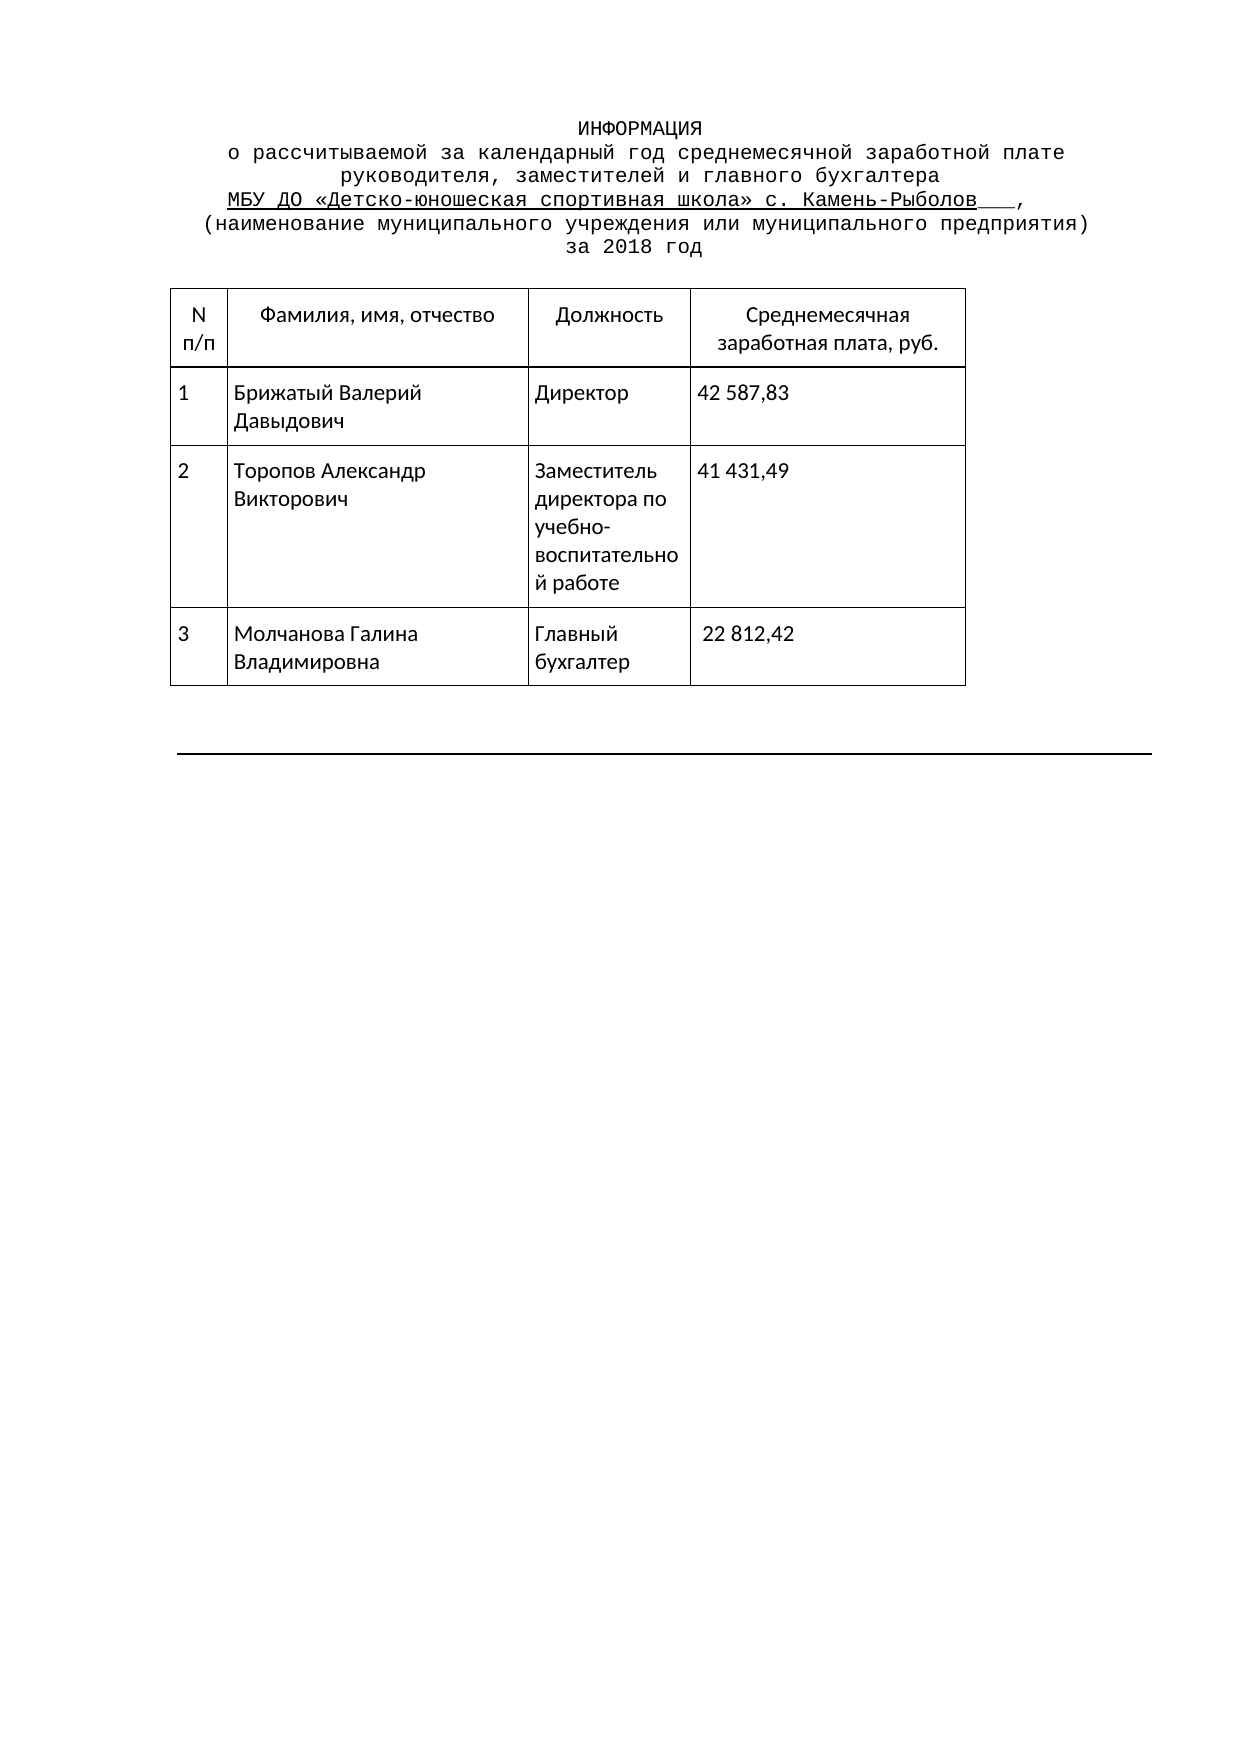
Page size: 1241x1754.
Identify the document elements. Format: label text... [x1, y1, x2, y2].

table_cell Главный бухгалтер [529, 608, 690, 685]
table_cell 3 [171, 608, 227, 685]
text о рассчитываемой за календарный год среднемесячной заработной плате [177, 142, 1152, 165]
table_cell Директор [529, 368, 690, 445]
table_cell 2 [171, 446, 227, 607]
text руководителя, заместителей и главного бухгалтера [177, 165, 1152, 189]
table_cell Торопов Александр Викторович [228, 446, 528, 607]
text за 2018 год [177, 236, 1152, 260]
table_cell Заместитель директора по учебно-воспитательной работе [529, 446, 690, 607]
text МБУ ДО «Детско-юношеская спортивная школа» с. Камень-Рыболов___, [177, 189, 1152, 213]
table_cell 42 587,83 [691, 368, 965, 445]
table_cell 22 812,42 [691, 608, 965, 685]
table_cell 41 431,49 [691, 446, 965, 607]
table_cell Брижатый Валерий Давыдович [228, 368, 528, 445]
table_header Среднемесячная заработная плата, руб. [691, 289, 965, 366]
table_header N п/п [171, 289, 227, 366]
table_header Фамилия, имя, отчество [228, 289, 528, 366]
text ИНФОРМАЦИЯ [177, 118, 1152, 142]
table_header Должность [529, 289, 690, 366]
table_cell 1 [171, 368, 227, 445]
text (наименование муниципального учреждения или муниципального предприятия) [177, 213, 1152, 236]
table_cell Молчанова Галина Владимировна [228, 608, 528, 685]
